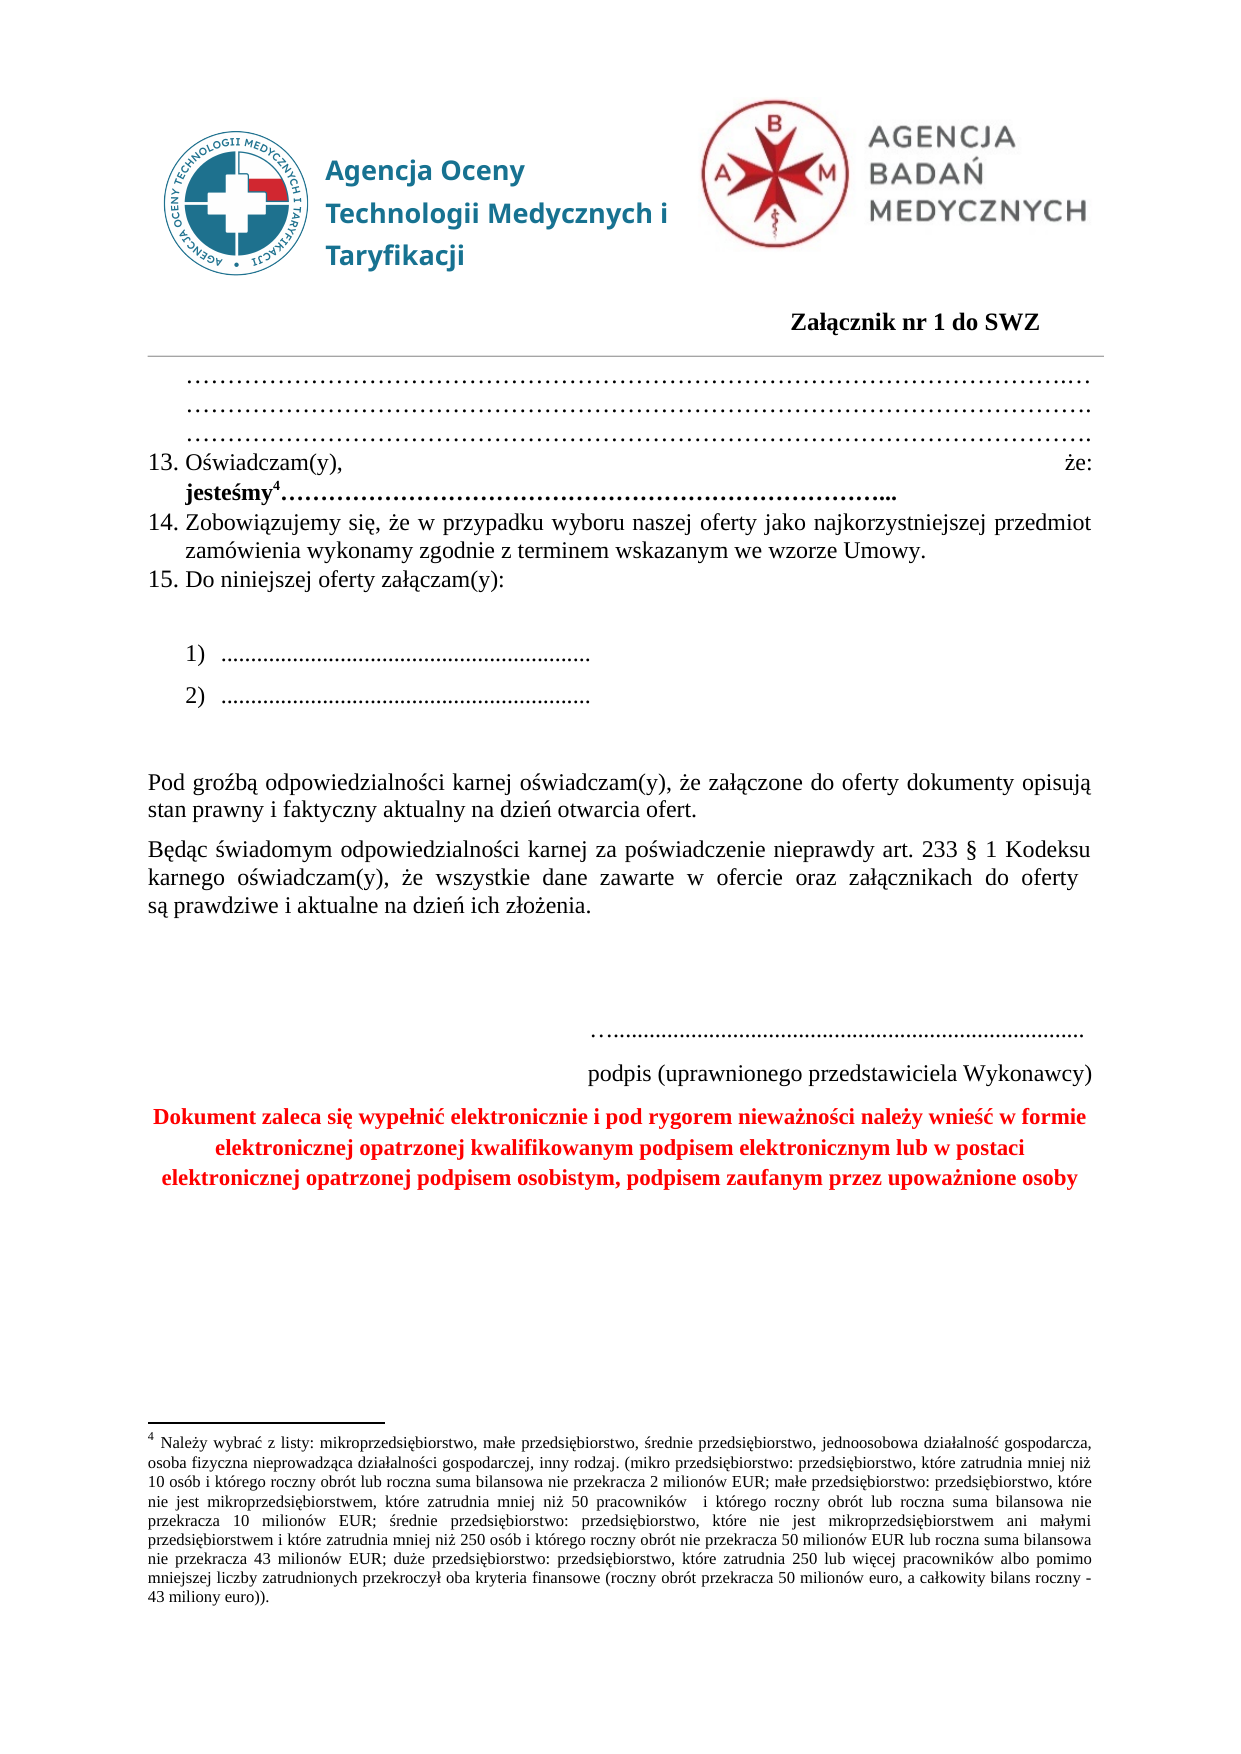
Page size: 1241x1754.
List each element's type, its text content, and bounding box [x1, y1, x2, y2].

list Oświadczam(y), że: jesteśmy…………………………………………………………………... [148, 447, 1093, 505]
picture [156, 123, 317, 283]
title ……………………………………………………………………………………………….………………………………………………………………………………………………. [185, 389, 1093, 447]
title …………………………………………………………………………………………….… [185, 360, 1093, 389]
text podpis (uprawnionego przedstawiciela Wykonawcy) [148, 1059, 1093, 1087]
text Dokument zaleca się wypełnić elektronicznie i pod rygorem nieważności należy wnieść w formie elektronicznej opatrzonej kwalifikowanym podpisem elektronicznym lub w postaci elektronicznej opatrzonej podpisem osobistym, podpisem zaufanym przez upoważnione osoby [148, 1103, 1093, 1190]
text Pod groźbą odpowiedzialności karnej oświadczam(y), że załączone do oferty dokumenty opisują stan prawny i faktyczny aktualny na dzień otwarcia ofert. [148, 768, 1093, 823]
list .............................................................. [185, 639, 1093, 667]
text …............................................................................... [148, 1015, 1093, 1043]
picture [681, 97, 1093, 260]
list Zobowiązujemy się, że w przypadku wyboru naszej oferty jako najkorzystniejszej przedmiot zamówienia wykonamy zgodnie z terminem wskazanym we wzorze Umowy. [148, 507, 1093, 564]
list .............................................................. [185, 681, 1093, 709]
text Będąc świadomym odpowiedzialności karnej za poświadczenie nieprawdy art. 233 § 1 Kodeksu karnego oświadczam(y), że wszystkie dane zawarte w ofercie oraz załącznikach do oferty są prawdziwe i aktualne na dzień ich złożenia. [148, 835, 1093, 918]
list Do niniejszej oferty załączam(y): [148, 564, 1093, 592]
